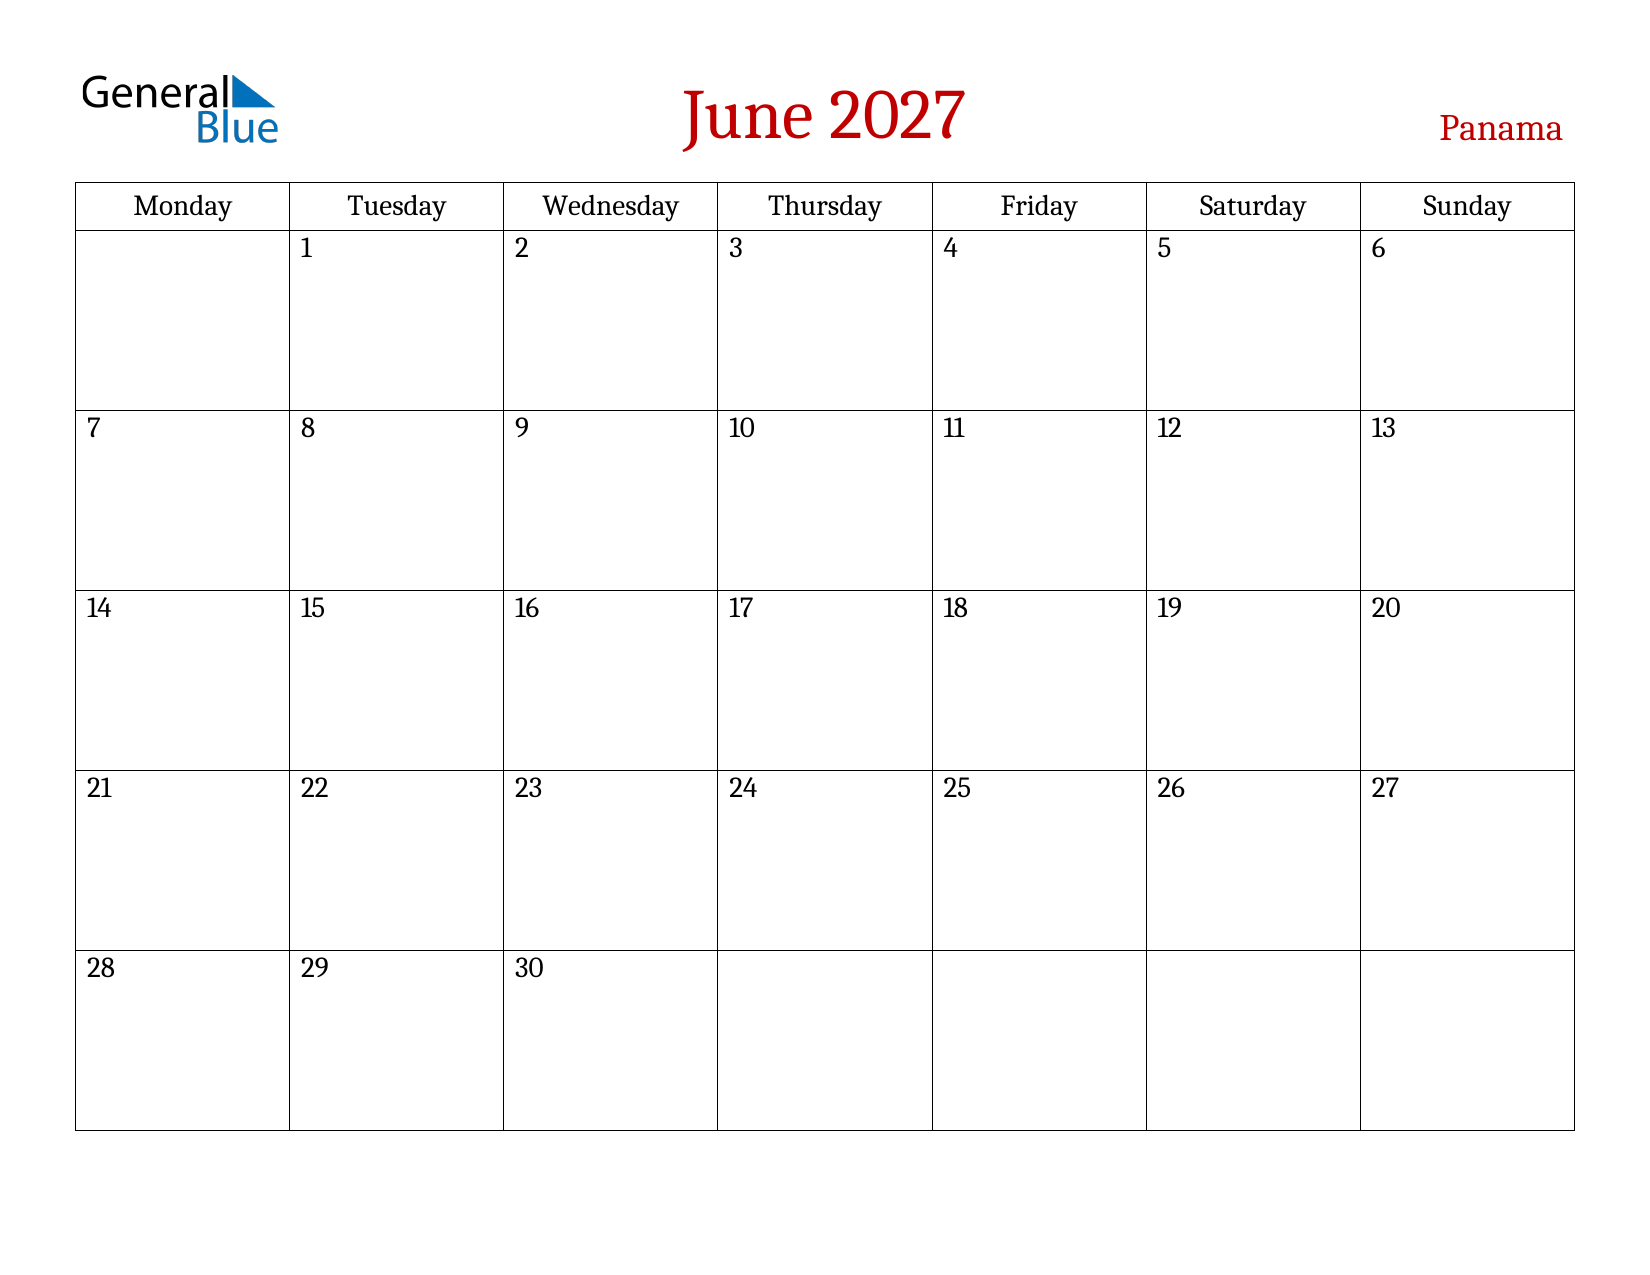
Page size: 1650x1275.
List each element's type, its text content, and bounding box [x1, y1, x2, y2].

table_cell 3 [718, 231, 932, 264]
table_cell [504, 445, 717, 590]
table_cell [718, 805, 932, 950]
table_cell [1147, 625, 1360, 770]
table_cell [290, 625, 503, 770]
table_cell 1 [290, 231, 503, 264]
table_header Panama [1146, 75, 1574, 182]
table_cell [933, 805, 1146, 950]
table_cell 27 [1361, 771, 1574, 805]
table_cell [76, 231, 289, 264]
table_cell Saturday [1147, 183, 1360, 230]
table_cell [504, 625, 717, 770]
table_cell [290, 445, 503, 590]
table_cell 20 [1361, 591, 1574, 625]
table_cell 12 [1147, 411, 1360, 444]
table_cell 7 [76, 411, 289, 444]
table_cell [718, 445, 932, 590]
table_cell [1147, 985, 1360, 1130]
table_cell Sunday [1361, 183, 1574, 230]
table_cell 30 [504, 951, 717, 985]
table_cell [290, 985, 503, 1130]
table_cell [76, 265, 289, 410]
table_cell [1361, 445, 1574, 590]
table_cell [933, 951, 1146, 985]
table_cell [76, 985, 289, 1130]
table_cell 25 [933, 771, 1146, 805]
table_cell [718, 625, 932, 770]
table_cell [1361, 985, 1574, 1130]
table_cell 21 [76, 771, 289, 805]
table_cell [76, 625, 289, 770]
table_cell 10 [718, 411, 932, 444]
table_cell 8 [290, 411, 503, 444]
table_cell [933, 625, 1146, 770]
table_cell 17 [718, 591, 932, 625]
table_cell Thursday [718, 183, 932, 230]
table_cell [504, 265, 717, 410]
table_cell [1361, 951, 1574, 985]
table_header June 2027 [504, 75, 1146, 182]
table_cell 23 [504, 771, 717, 805]
table_cell 28 [76, 951, 289, 985]
table_cell 29 [290, 951, 503, 985]
table_cell 6 [1361, 231, 1574, 264]
table_cell 4 [933, 231, 1146, 264]
table_cell [718, 985, 932, 1130]
table_cell [1147, 265, 1360, 410]
table_cell 18 [933, 591, 1146, 625]
table_cell [1147, 951, 1360, 985]
table_cell 26 [1147, 771, 1360, 805]
table_cell [718, 951, 932, 985]
table_cell 11 [933, 411, 1146, 444]
table_cell 2 [504, 231, 717, 264]
table_cell 19 [1147, 591, 1360, 625]
table_cell Tuesday [290, 183, 503, 230]
table_cell [1361, 805, 1574, 950]
table_cell [76, 805, 289, 950]
table_cell [1361, 265, 1574, 410]
table_cell [504, 805, 717, 950]
table_cell [290, 805, 503, 950]
table_cell 15 [290, 591, 503, 625]
table_cell Monday [76, 183, 289, 230]
picture [82, 75, 278, 143]
table_cell [1147, 445, 1360, 590]
table_cell Wednesday [504, 183, 717, 230]
table_cell [290, 265, 503, 410]
table_cell [76, 445, 289, 590]
table_cell 5 [1147, 231, 1360, 264]
table_cell Friday [933, 183, 1146, 230]
table_cell 24 [718, 771, 932, 805]
table_cell 9 [504, 411, 717, 444]
table_cell [1147, 805, 1360, 950]
table_cell [504, 985, 717, 1130]
table_cell 13 [1361, 411, 1574, 444]
table_cell [933, 265, 1146, 410]
table_cell 16 [504, 591, 717, 625]
table_cell [933, 985, 1146, 1130]
table_cell 22 [290, 771, 503, 805]
table_cell 14 [76, 591, 289, 625]
table_header [76, 75, 503, 182]
table_cell [1361, 625, 1574, 770]
table_cell [718, 265, 932, 410]
table_cell [933, 445, 1146, 590]
